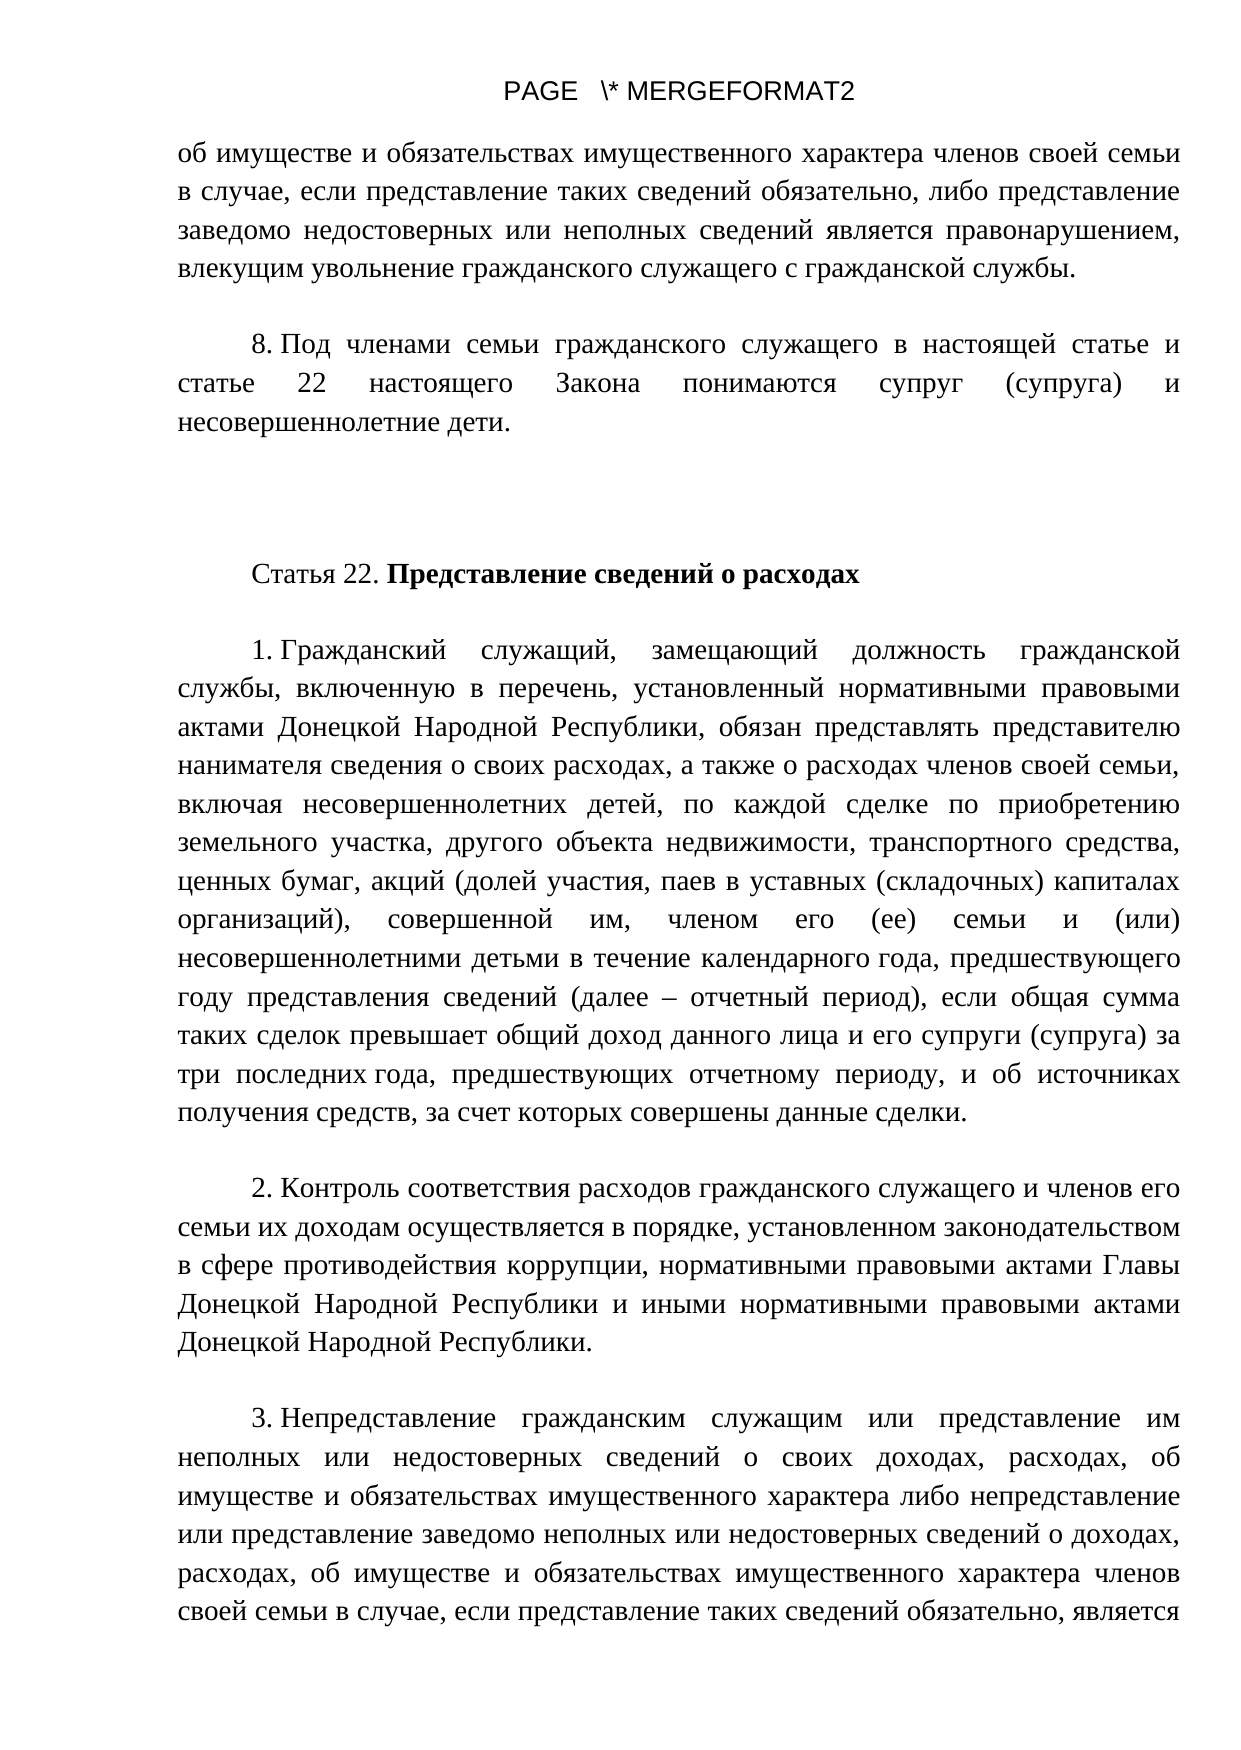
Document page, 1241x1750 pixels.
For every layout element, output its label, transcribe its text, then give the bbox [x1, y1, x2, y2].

text 2. Контроль соответствия расходов гражданского служащего и членов его семьи их доходам осуществляется в порядке, установленном законодательством в сфере противодействия коррупции, нормативными правовыми актами Главы Донецкой Народной Республики и иными нормативными правовыми актами Донецкой Народной Республики. [177, 1170, 1181, 1358]
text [177, 1401, 1181, 1627]
text 8. Под членами семьи гражданского служащего в настоящей статье и статье 22 настоящего Закона понимаются супруг (супруга) и несовершеннолетние дети. [177, 327, 1181, 437]
text 1. Гражданский служащий, замещающий должность гражданской службы, включенную в перечень, установленный нормативными правовыми актами Донецкой Народной Республики, обязан представлять представителю нанимателя сведения о своих расходах, а также о расходах членов своей семьи, включая несовершеннолетних детей, по каждой сделке по приобретению земельного участка, другого объекта недвижимости, транспортного средства, ценных бумаг, акций (долей участия, паев в уставных (складочных) капиталах организаций), совершенной им, членом его (ее) семьи и (или) несовершеннолетними детьми в течение календарного года, предшествующего году представления сведений (далее – отчетный период), если общая сумма таких сделок превышает общий доход данного лица и его супруги (супруга) за три последних года, предшествующих отчетному периоду, и об источниках получения средств, за счет которых совершены данные сделки. [177, 632, 1181, 1128]
text Статья 22. Представление сведений о расходах [177, 556, 1181, 589]
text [177, 135, 1181, 284]
